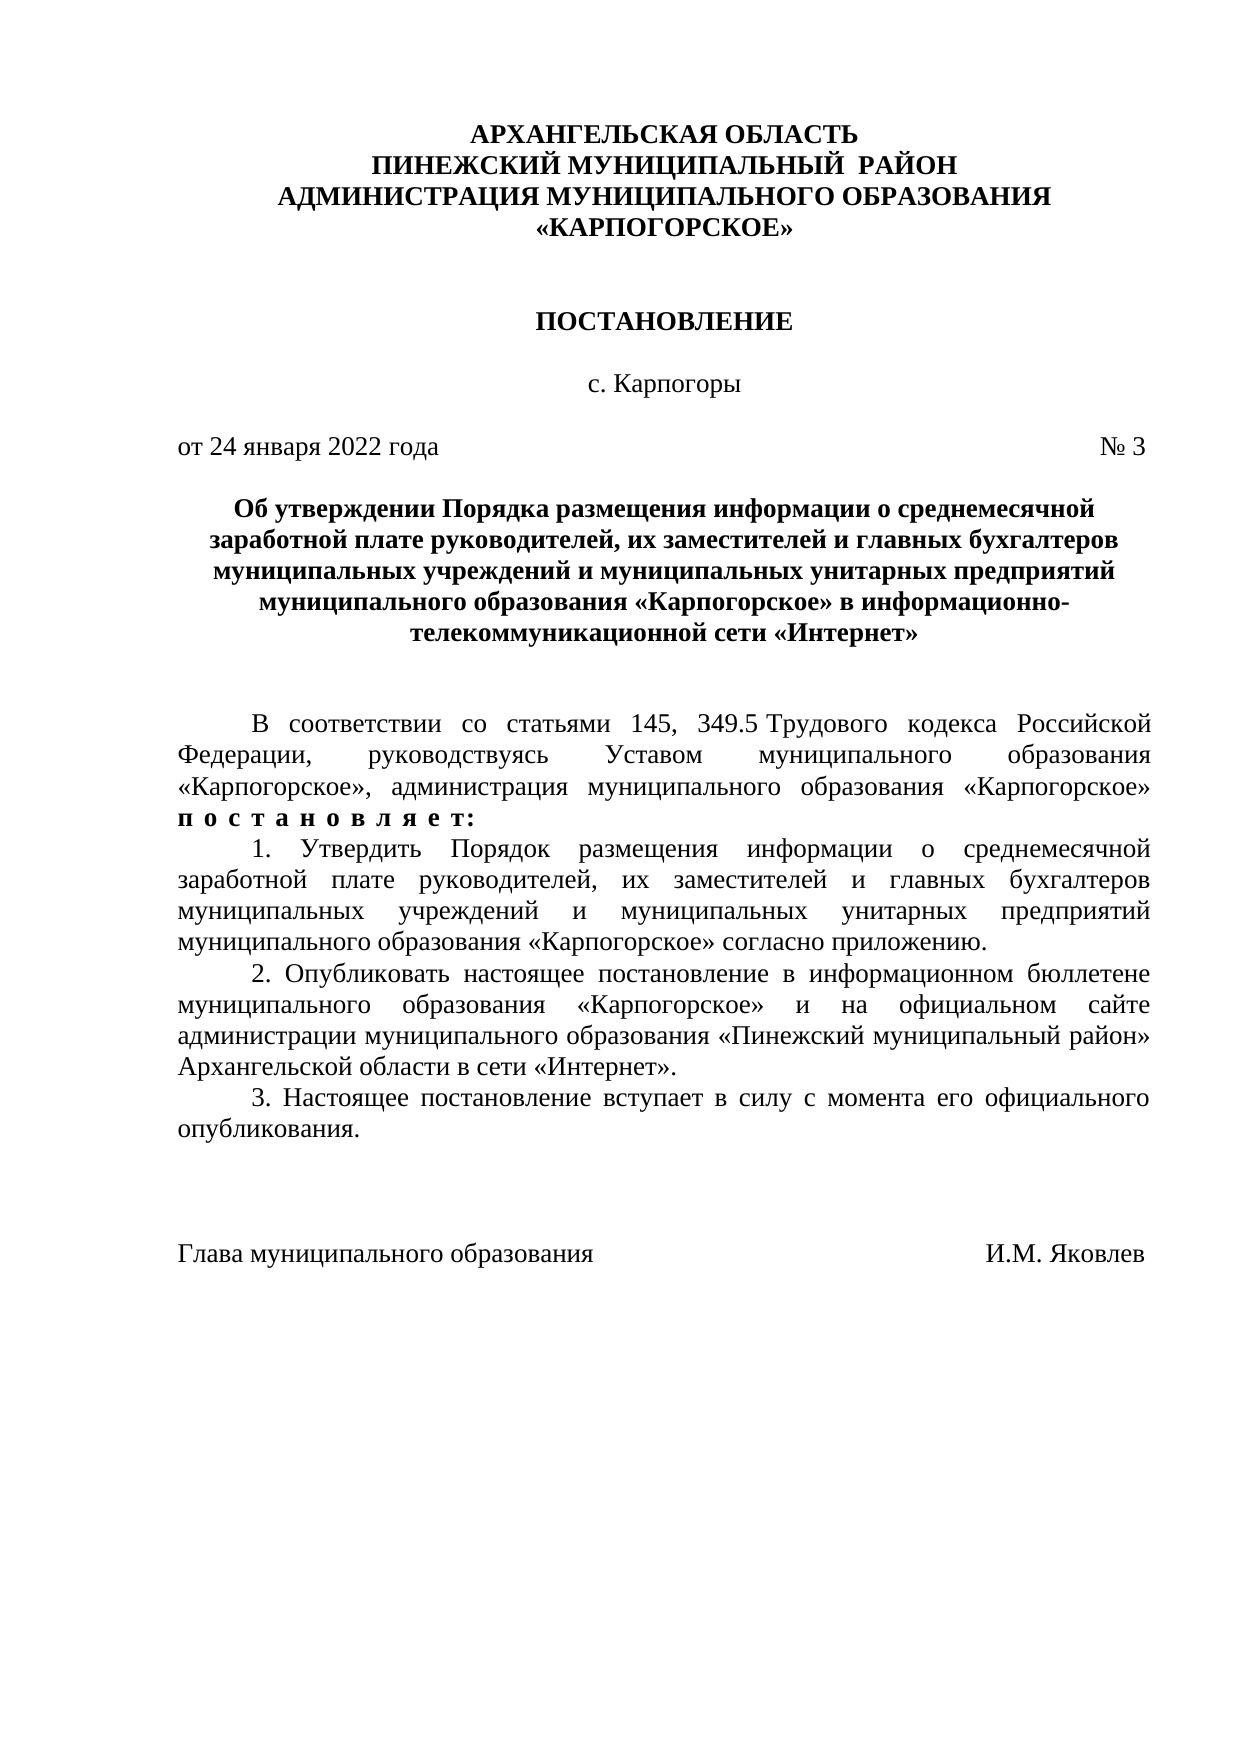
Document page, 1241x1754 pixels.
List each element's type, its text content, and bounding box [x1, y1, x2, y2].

title с. Карпогоры [177, 367, 1152, 398]
title «карпогорскоЕ» [177, 212, 1152, 243]
text муниципального образования «Карпогорское» в информационно-телекоммуникационной сети «Интернет» [177, 585, 1152, 648]
text от 24 января 2022 года № 3 [177, 429, 1152, 461]
title ПОСТАНОВЛЕНИЕ [177, 305, 1152, 336]
text В соответствии со статьями 145, 349.5 Трудового кодекса Российской Федерации, руководствуясь Уставом муниципального образования «Карпогорское», администрация муниципального образования «Карпогорское» п о с т а н о в л я е т: [177, 707, 1152, 832]
title Архангельская область [177, 118, 1152, 149]
text 1. Утвердить Порядок размещения информации о среднемесячной заработной плате руководителей, их заместителей и главных бухгалтеров муниципальных учреждений и муниципальных унитарных предприятий муниципального образования «Карпогорское» согласно приложению. [177, 832, 1152, 957]
text Глава муниципального образования И.М. Яковлев [177, 1237, 1152, 1268]
title Пинежский муниципальный район [177, 149, 1152, 180]
text Об утверждении Порядка размещения информации о среднемесячной заработной плате руководителей, их заместителей и главных бухгалтеров муниципальных учреждений и муниципальных унитарных предприятий [177, 492, 1152, 585]
title администрация муниципального образования [177, 180, 1152, 212]
text 2. Опубликовать настоящее постановление в информационном бюллетене муниципального образования «Карпогорское» и на официальном сайте администрации муниципального образования «Пинежский муниципальный район» Архангельской области в сети «Интернет». [177, 957, 1152, 1081]
text 3. Настоящее постановление вступает в силу с момента его официального опубликования. [177, 1081, 1152, 1143]
